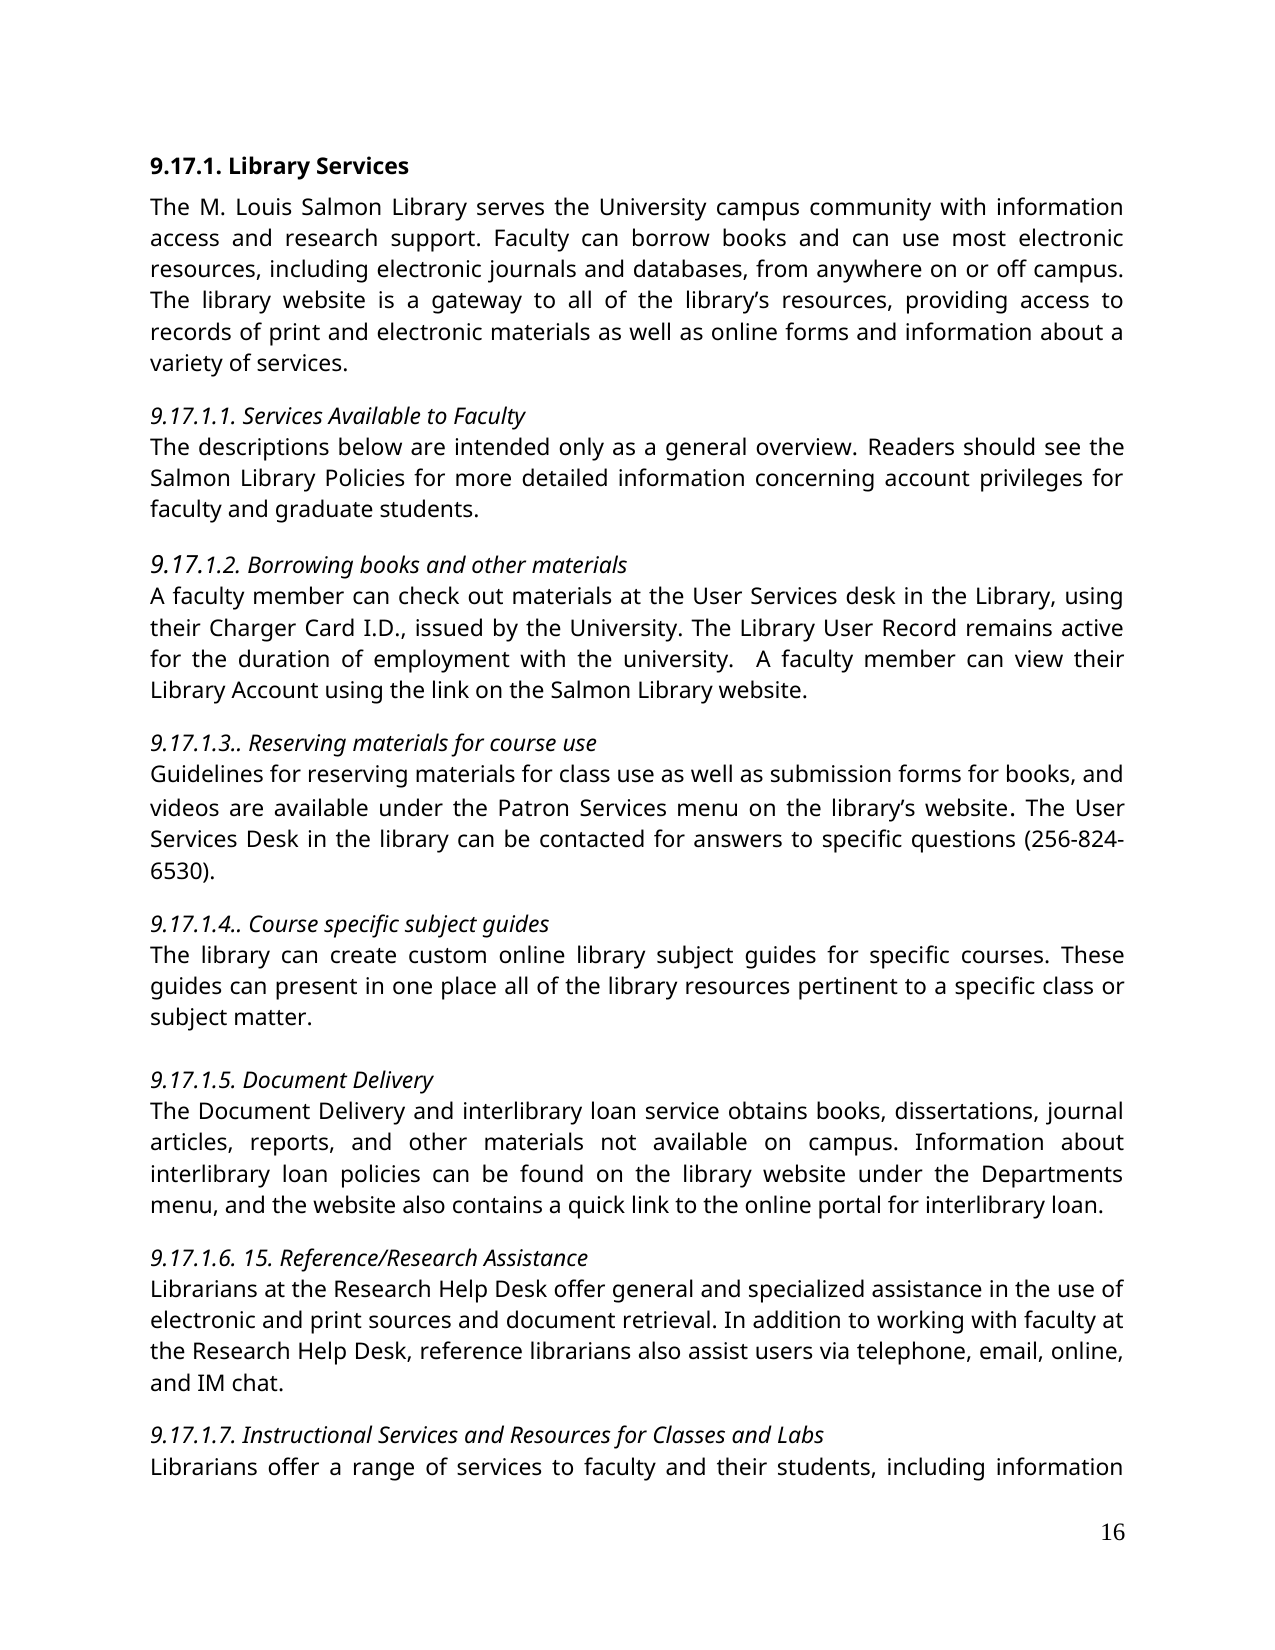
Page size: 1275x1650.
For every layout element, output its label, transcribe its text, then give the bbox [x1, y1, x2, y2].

text 9.17.1.2. Borrowing books and other materials [150, 546, 1125, 580]
text Guidelines for reserving materials for class use as well as submission forms for books, and videos are available under the Patron Services menu on the library’s website. The User Services Desk in the library can be contacted for answers to speciﬁc questions (256-824-6530). [150, 758, 1125, 886]
text 9.17.1.1. Services Available to Faculty [150, 400, 1125, 431]
text The library can create custom online library subject guides for speciﬁc courses. These guides can present in one place all of the library resources pertinent to a speciﬁc class or subject matter. [150, 939, 1125, 1032]
text 9.17.1.4.. Course speciﬁc subject guides [150, 907, 1125, 939]
text 9.17.1.7. Instructional Services and Resources for Classes and Labs [150, 1419, 1125, 1451]
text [150, 1451, 1125, 1482]
text 9.17.1. Library Services [150, 150, 1125, 181]
text The descriptions below are intended only as a general overview. Readers should see the Salmon Library Policies for more detailed information concerning account privileges for faculty and graduate students. [150, 431, 1125, 525]
text 9.17.1.5. Document Delivery [150, 1064, 1125, 1095]
text The M. Louis Salmon Library serves the University campus community with information access and research support. Faculty can borrow books and can use most electronic resources, including electronic journals and databases, from anywhere on or off campus. The library website is a gateway to all of the library’s resources, providing access to records of print and electronic materials as well as online forms and information about a variety of services. [150, 191, 1125, 378]
text Librarians at the Research Help Desk offer general and specialized assistance in the use of electronic and print sources and document retrieval. In addition to working with faculty at the Research Help Desk, reference librarians also assist users via telephone, email, online, and IM chat. [150, 1273, 1125, 1398]
text The Document Delivery and interlibrary loan service obtains books, dissertations, journal articles, reports, and other materials not available on campus. Information about interlibrary loan policies can be found on the library website under the Departments menu, and the website also contains a quick link to the online portal for interlibrary loan. [150, 1095, 1125, 1220]
text 9.17.1.3.. Reserving materials for course use [150, 727, 1125, 758]
text A faculty member can check out materials at the User Services desk in the Library, using their Charger Card I.D., issued by the University. The Library User Record remains active for the duration of employment with the university. A faculty member can view their Library Account using the link on the Salmon Library website. [150, 580, 1125, 705]
text 9.17.1.6. 15. Reference/Research Assistance [150, 1242, 1125, 1273]
